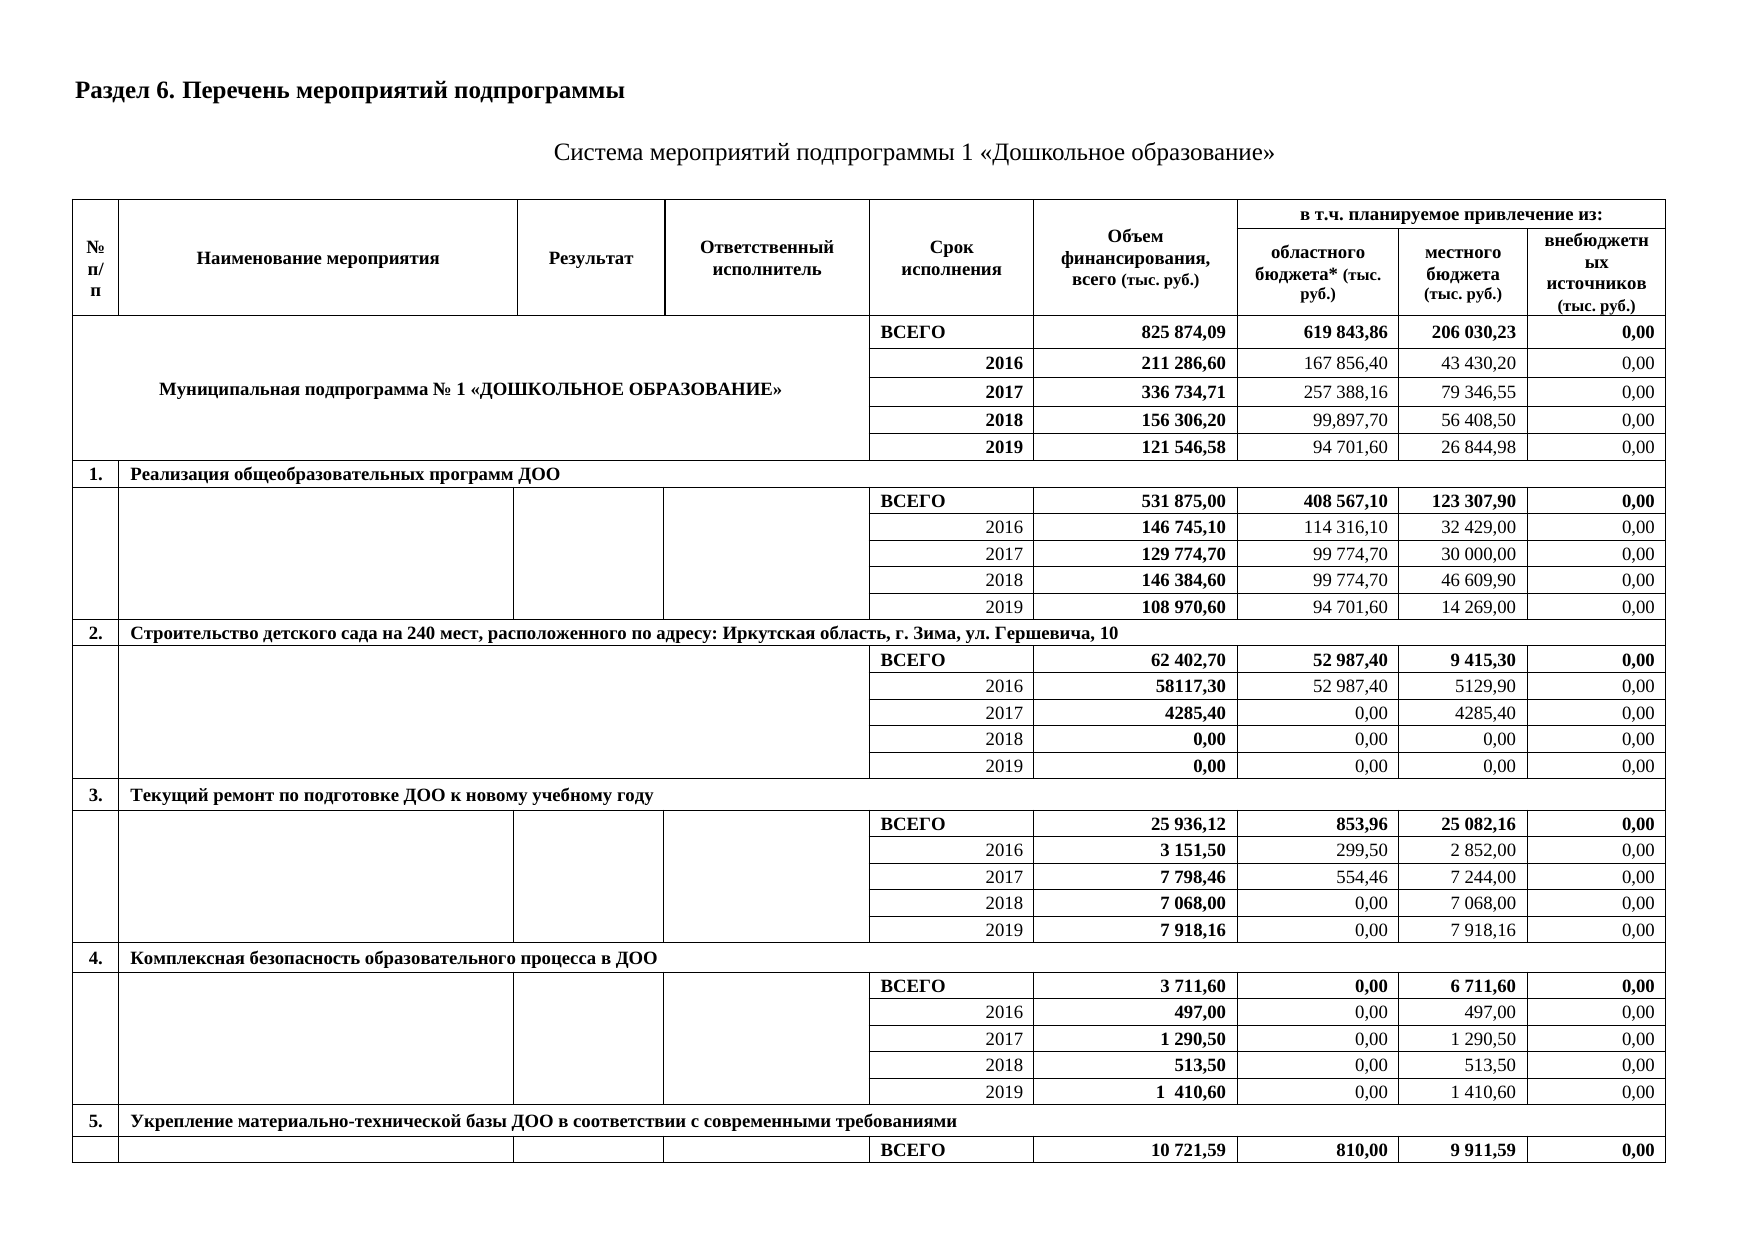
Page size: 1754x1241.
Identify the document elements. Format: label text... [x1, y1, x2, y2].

table_cell ВСЕГО [870, 646, 1033, 672]
table_cell [514, 488, 663, 619]
table_cell [664, 488, 869, 619]
table_cell [514, 1137, 663, 1162]
table_cell 2018 [870, 890, 1033, 916]
table_cell ВСЕГО [870, 811, 1033, 836]
table_cell 43 430,20 [1399, 349, 1527, 377]
table_cell 0,00 [1528, 864, 1665, 889]
table_cell внебюджетных источников (тыс. руб.) [1528, 229, 1665, 315]
table_cell 146 384,60 [1034, 567, 1237, 593]
table_cell 0,00 [1399, 753, 1527, 778]
table_cell 58117,30 [1034, 673, 1237, 698]
table_cell 7 068,00 [1034, 890, 1237, 916]
table_cell 2019 [870, 594, 1033, 619]
table_cell [664, 973, 869, 1104]
table_cell 0,00 [1238, 726, 1398, 752]
table_header Объем финансирования, всего (тыс. руб.) [1034, 200, 1237, 315]
table_cell 7 918,16 [1034, 917, 1237, 942]
table_cell 6 711,60 [1399, 973, 1527, 998]
table_cell 32 429,00 [1399, 514, 1527, 540]
table_cell 2016 [870, 349, 1033, 377]
table_cell [119, 811, 513, 942]
table_cell 146 745,10 [1034, 514, 1237, 540]
table_cell 0,00 [1238, 917, 1398, 942]
table_cell 336 734,71 [1034, 378, 1237, 406]
table_cell 0,00 [1528, 917, 1665, 942]
table_cell [73, 646, 118, 778]
table_cell 0,00 [1238, 1079, 1398, 1104]
table_cell 114 316,10 [1238, 514, 1398, 540]
table_cell 3 711,60 [1034, 973, 1237, 998]
table_cell 0,00 [1528, 594, 1665, 619]
table_cell 2017 [870, 864, 1033, 889]
table_cell 513,50 [1034, 1052, 1237, 1078]
table_cell 156 306,20 [1034, 407, 1237, 433]
table_cell [73, 1137, 118, 1162]
table_cell 0,00 [1528, 1079, 1665, 1104]
table_cell 0,00 [1528, 488, 1665, 513]
table_cell 46 609,90 [1399, 567, 1527, 593]
table_cell 4285,40 [1399, 700, 1527, 725]
table_cell 211 286,60 [1034, 349, 1237, 377]
table_cell [514, 811, 663, 942]
text Система мероприятий подпрограммы 1 «Дошкольное образование» [75, 137, 1679, 166]
table_cell 0,00 [1238, 999, 1398, 1025]
table_cell 0,00 [1528, 316, 1665, 348]
table_cell 2018 [870, 567, 1033, 593]
table_cell Комплексная безопасность образовательного процесса в ДОО [119, 943, 1665, 972]
table_cell [73, 488, 118, 619]
table_cell [119, 646, 869, 778]
table_cell 3 151,50 [1034, 837, 1237, 863]
table_cell 0,00 [1528, 700, 1665, 725]
table_cell [664, 1137, 869, 1162]
table_cell 0,00 [1238, 1052, 1398, 1078]
table_cell 25 082,16 [1399, 811, 1527, 836]
table_cell 0,00 [1528, 407, 1665, 433]
table_cell ВСЕГО [870, 488, 1033, 513]
table_cell 0,00 [1238, 700, 1398, 725]
table_cell [664, 811, 869, 942]
table_cell 531 875,00 [1034, 488, 1237, 513]
table_cell 5129,90 [1399, 673, 1527, 698]
table_cell 0,00 [1528, 1026, 1665, 1051]
table_cell 7 244,00 [1399, 864, 1527, 889]
table_cell 94 701,60 [1238, 434, 1398, 460]
table_cell 0,00 [1528, 349, 1665, 377]
table_cell 2017 [870, 1026, 1033, 1051]
table_cell 0,00 [1528, 973, 1665, 998]
table_cell 2019 [870, 1079, 1033, 1104]
table_cell 0,00 [1238, 973, 1398, 998]
table_cell 408 567,10 [1238, 488, 1398, 513]
table_cell 0,00 [1238, 1026, 1398, 1051]
table_cell 99 774,70 [1238, 567, 1398, 593]
table_cell 0,00 [1528, 999, 1665, 1025]
table_cell [119, 1137, 513, 1162]
table_cell 121 546,58 [1034, 434, 1237, 460]
table_cell 4285,40 [1034, 700, 1237, 725]
table_cell 99 774,70 [1238, 541, 1398, 566]
table_cell областного бюджета* (тыс. руб.) [1238, 229, 1398, 315]
table_cell 0,00 [1528, 1052, 1665, 1078]
table_cell 0,00 [1528, 646, 1665, 672]
table_cell Укрепление материально-технической базы ДОО в соответствии с современными требованиями [119, 1105, 1665, 1136]
table_cell 123 307,90 [1399, 488, 1527, 513]
table_header Ответственный исполнитель [666, 200, 869, 315]
table_cell местного бюджета (тыс. руб.) [1399, 229, 1527, 315]
table_cell 1 410,60 [1399, 1079, 1527, 1104]
table_cell 513,50 [1399, 1052, 1527, 1078]
table_cell 2016 [870, 673, 1033, 698]
table_cell 9 415,30 [1399, 646, 1527, 672]
table_cell 2018 [870, 1052, 1033, 1078]
table_header в т.ч. планируемое привлечение из: [1238, 200, 1665, 228]
table_cell 2016 [870, 837, 1033, 863]
text Раздел 6. Перечень мероприятий подпрограммы [75, 75, 1679, 104]
table_cell 56 408,50 [1399, 407, 1527, 433]
table_cell 619 843,86 [1238, 316, 1398, 348]
table_cell 129 774,70 [1034, 541, 1237, 566]
table_cell 0,00 [1238, 890, 1398, 916]
table_cell 7 798,46 [1034, 864, 1237, 889]
table_cell 0,00 [1528, 514, 1665, 540]
table_cell 825 874,09 [1034, 316, 1237, 348]
table_cell 2017 [870, 378, 1033, 406]
table_cell 0,00 [1528, 890, 1665, 916]
table_cell 0,00 [1528, 378, 1665, 406]
table_cell 0,00 [1528, 1137, 1665, 1162]
table_cell 7 918,16 [1399, 917, 1527, 942]
table_cell 25 936,12 [1034, 811, 1237, 836]
table_cell 108 970,60 [1034, 594, 1237, 619]
table_cell 1. [73, 461, 118, 487]
table_cell 0,00 [1034, 726, 1237, 752]
table_cell 0,00 [1528, 811, 1665, 836]
table_header Результат [518, 200, 664, 315]
table_cell 52 987,40 [1238, 646, 1398, 672]
table_cell [514, 973, 663, 1104]
table_cell 0,00 [1034, 753, 1237, 778]
table_cell ВСЕГО [870, 1137, 1033, 1162]
table_cell Реализация общеобразовательных программ ДОО [119, 461, 1665, 487]
table_cell 5. [73, 1105, 118, 1136]
table_cell 52 987,40 [1238, 673, 1398, 698]
table_cell 0,00 [1238, 753, 1398, 778]
table_cell 853,96 [1238, 811, 1398, 836]
table_header Срок исполнения [870, 200, 1033, 315]
table_cell 810,00 [1238, 1137, 1398, 1162]
table_cell Муниципальная подпрограмма № 1 «ДОШКОЛЬНОЕ ОБРАЗОВАНИЕ» [73, 316, 869, 460]
table_cell 2019 [870, 753, 1033, 778]
table_cell 2018 [870, 407, 1033, 433]
table_cell 167 856,40 [1238, 349, 1398, 377]
table_header Наименование мероприятия [119, 200, 517, 315]
table_cell 9 911,59 [1399, 1137, 1527, 1162]
table_cell 1 290,50 [1034, 1026, 1237, 1051]
table_cell 0,00 [1528, 753, 1665, 778]
table_cell 206 030,23 [1399, 316, 1527, 348]
table_cell 99,897,70 [1238, 407, 1398, 433]
table_cell 497,00 [1399, 999, 1527, 1025]
table_cell 2019 [870, 917, 1033, 942]
table_cell 1 290,50 [1399, 1026, 1527, 1051]
table_cell ВСЕГО [870, 316, 1033, 348]
table_header № п/п [73, 200, 118, 315]
table_cell [73, 973, 118, 1104]
table_cell [119, 488, 513, 619]
table_cell Текущий ремонт по подготовке ДОО к новому учебному году [119, 779, 1665, 809]
table_cell 0,00 [1528, 673, 1665, 698]
table_cell 30 000,00 [1399, 541, 1527, 566]
table_cell 62 402,70 [1034, 646, 1237, 672]
table_cell 2017 [870, 541, 1033, 566]
table_cell 2016 [870, 514, 1033, 540]
table_cell 10 721,59 [1034, 1137, 1237, 1162]
table_cell 4. [73, 943, 118, 972]
table_cell 0,00 [1528, 837, 1665, 863]
table_cell 7 068,00 [1399, 890, 1527, 916]
table_cell 0,00 [1528, 726, 1665, 752]
table_cell 14 269,00 [1399, 594, 1527, 619]
table_cell 2018 [870, 726, 1033, 752]
table_cell 3. [73, 779, 118, 809]
table_cell 554,46 [1238, 864, 1398, 889]
table_cell [119, 973, 513, 1104]
table_cell 0,00 [1399, 726, 1527, 752]
table_cell 497,00 [1034, 999, 1237, 1025]
table_cell ВСЕГО [870, 973, 1033, 998]
table_cell 79 346,55 [1399, 378, 1527, 406]
table_cell Строительство детского сада на 240 мест, расположенного по адресу: Иркутская область, г. Зима, ул. Гершевича, 10 [119, 620, 1665, 645]
table_cell 2 852,00 [1399, 837, 1527, 863]
table_cell 0,00 [1528, 541, 1665, 566]
table_cell 2016 [870, 999, 1033, 1025]
table_cell 1 410,60 [1034, 1079, 1237, 1104]
table_cell 94 701,60 [1238, 594, 1398, 619]
table_cell [73, 811, 118, 942]
table_cell 2. [73, 620, 118, 645]
table_cell 0,00 [1528, 567, 1665, 593]
table_cell 26 844,98 [1399, 434, 1527, 460]
table_cell 2019 [870, 434, 1033, 460]
table_cell 2017 [870, 700, 1033, 725]
table_cell 0,00 [1528, 434, 1665, 460]
table_cell 257 388,16 [1238, 378, 1398, 406]
table_cell 299,50 [1238, 837, 1398, 863]
